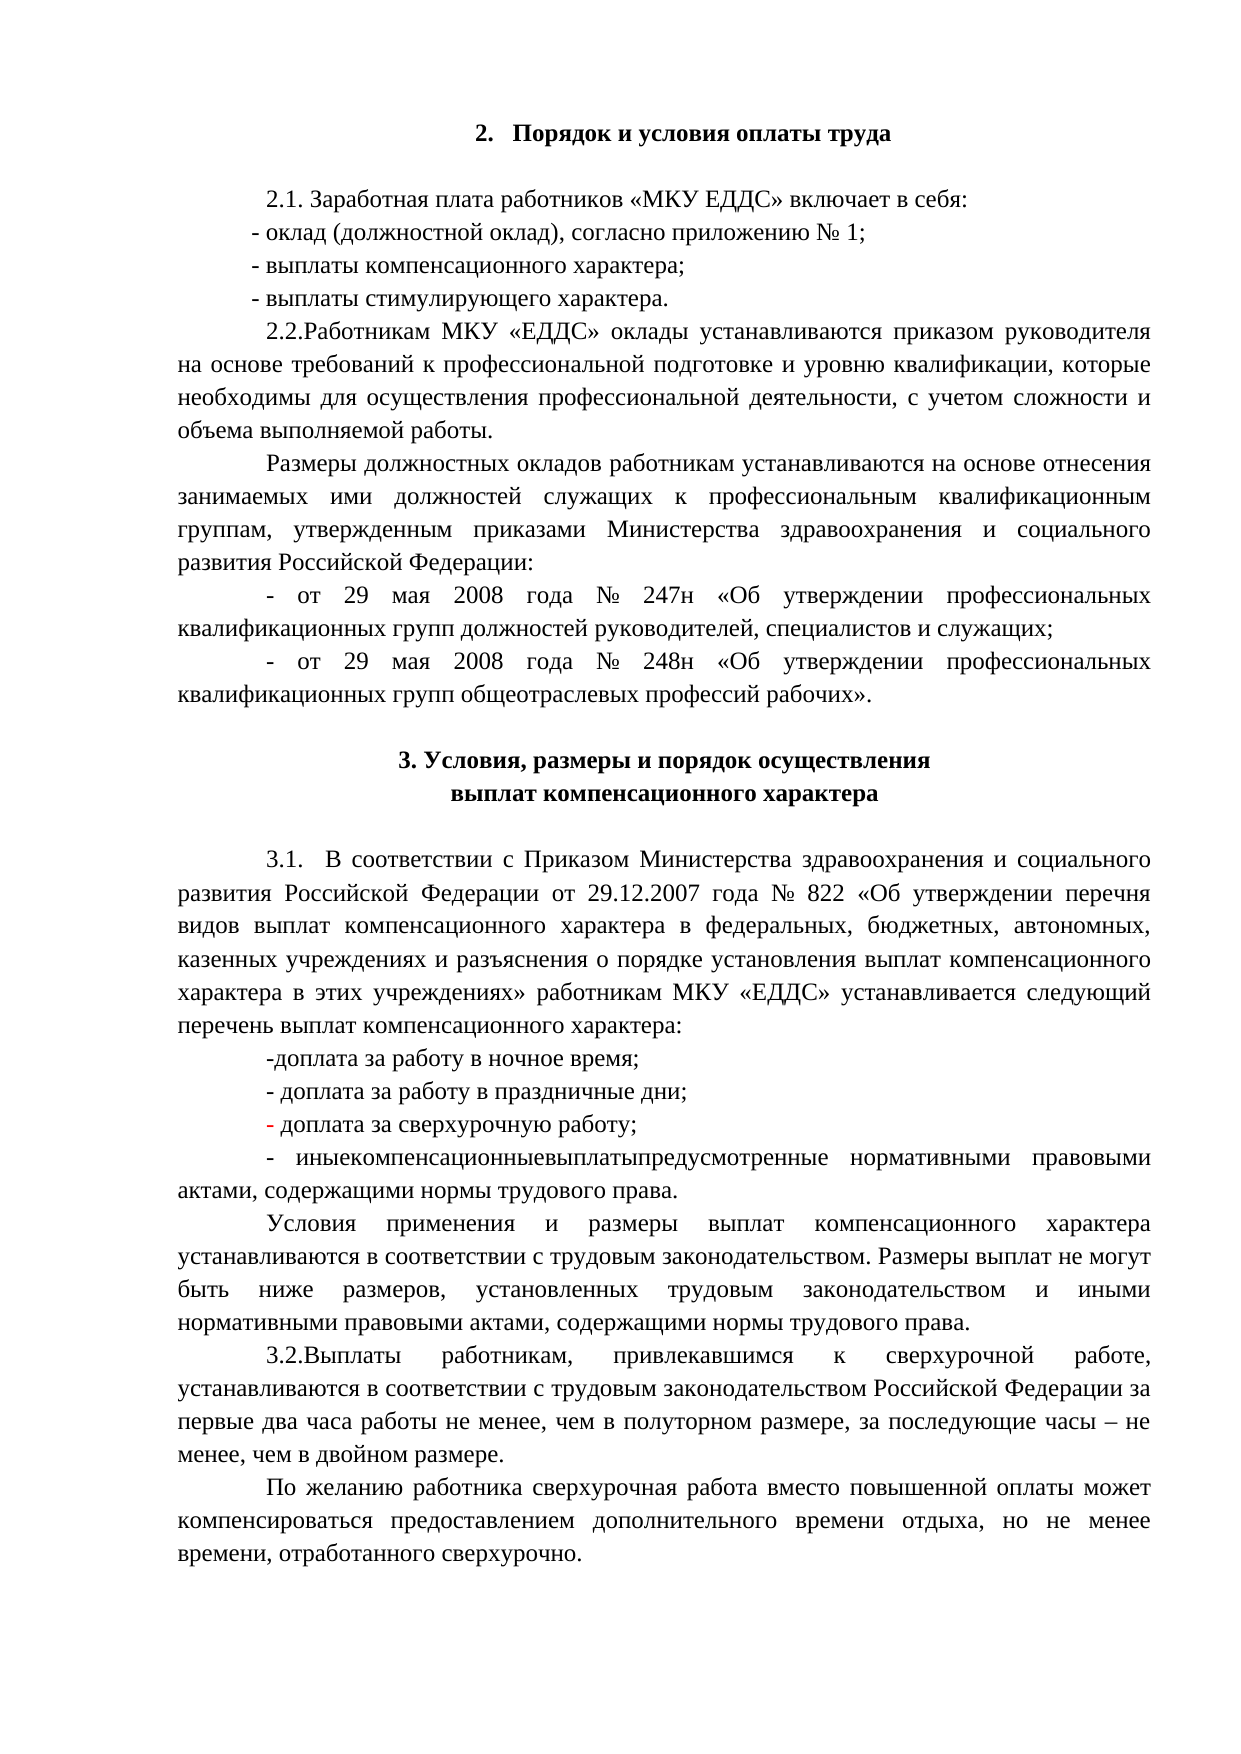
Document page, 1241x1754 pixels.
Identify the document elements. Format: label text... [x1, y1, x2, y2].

text - иныекомпенсационныевыплатыпредусмотренные нормативными правовыми актами, содержащими нормы трудового права. [177, 1142, 1152, 1203]
text Условия применения и размеры выплат компенсационного характера устанавливаются в соответствии с трудовым законодательством. Размеры выплат не могут быть ниже размеров, установленных трудовым законодательством и иными нормативными правовыми актами, содержащими нормы трудового права. [177, 1208, 1152, 1336]
text - оклад (должностной оклад), согласно приложению № 1; [177, 217, 1152, 246]
text По желанию работника сверхурочная работа вместо повышенной оплаты может компенсироваться предоставлением дополнительного времени отдыха, но не менее времени, отработанного сверхурочно. [177, 1472, 1152, 1567]
text 2.1. Заработная плата работников «МКУ ЕДДС» включает в себя: [177, 184, 1152, 213]
text 3. Условия, размеры и порядок осуществления [177, 746, 1152, 774]
text - выплаты стимулирующего характера. [177, 283, 1152, 312]
text - выплаты компенсационного характера; [177, 250, 1152, 279]
text 3.2.Выплаты работникам, привлекавшимся к сверхурочной работе, устанавливаются в соответствии с трудовым законодательством Российской Федерации за первые два часа работы не менее, чем в полуторном размере, за последующие часы – не менее, чем в двойном размере. [177, 1340, 1152, 1468]
text 3.1. В соответствии с Приказом Министерства здравоохранения и социального развития Российской Федерации от 29.12.2007 года № 822 «Об утверждении перечня видов выплат компенсационного характера в федеральных, бюджетных, автономных, казенных учреждениях и разъяснения о порядке установления выплат компенсационного характера в этих учреждениях» работникам МКУ «ЕДДС» устанавливается следующий перечень выплат компенсационного характера: [177, 844, 1152, 1038]
text -доплата за работу в ночное время; [177, 1043, 1152, 1071]
text выплат компенсационного характера [177, 778, 1152, 807]
text - доплата за сверхурочную работу; [177, 1109, 1152, 1137]
text 2.2.Работникам МКУ «ЕДДС» оклады устанавливаются приказом руководителя на основе требований к профессиональной подготовке и уровню квалификации, которые необходимы для осуществления профессиональной деятельности, с учетом сложности и объема выполняемой работы. [177, 316, 1152, 444]
text Размеры должностных окладов работникам устанавливаются на основе отнесения занимаемых ими должностей служащих к профессиональным квалификационным группам, утвержденным приказами Министерства здравоохранения и социального развития Российской Федерации: [177, 448, 1152, 576]
text - от 29 мая 2008 года № 248н «Об утверждении профессиональных квалификационных групп общеотраслевых профессий рабочих». [177, 646, 1152, 708]
text - доплата за работу в праздничные дни; [177, 1076, 1152, 1104]
text - от 29 мая 2008 года № 247н «Об утверждении профессиональных квалификационных групп должностей руководителей, специалистов и служащих; [177, 580, 1152, 642]
list Порядок и условия оплаты труда [215, 118, 1152, 147]
